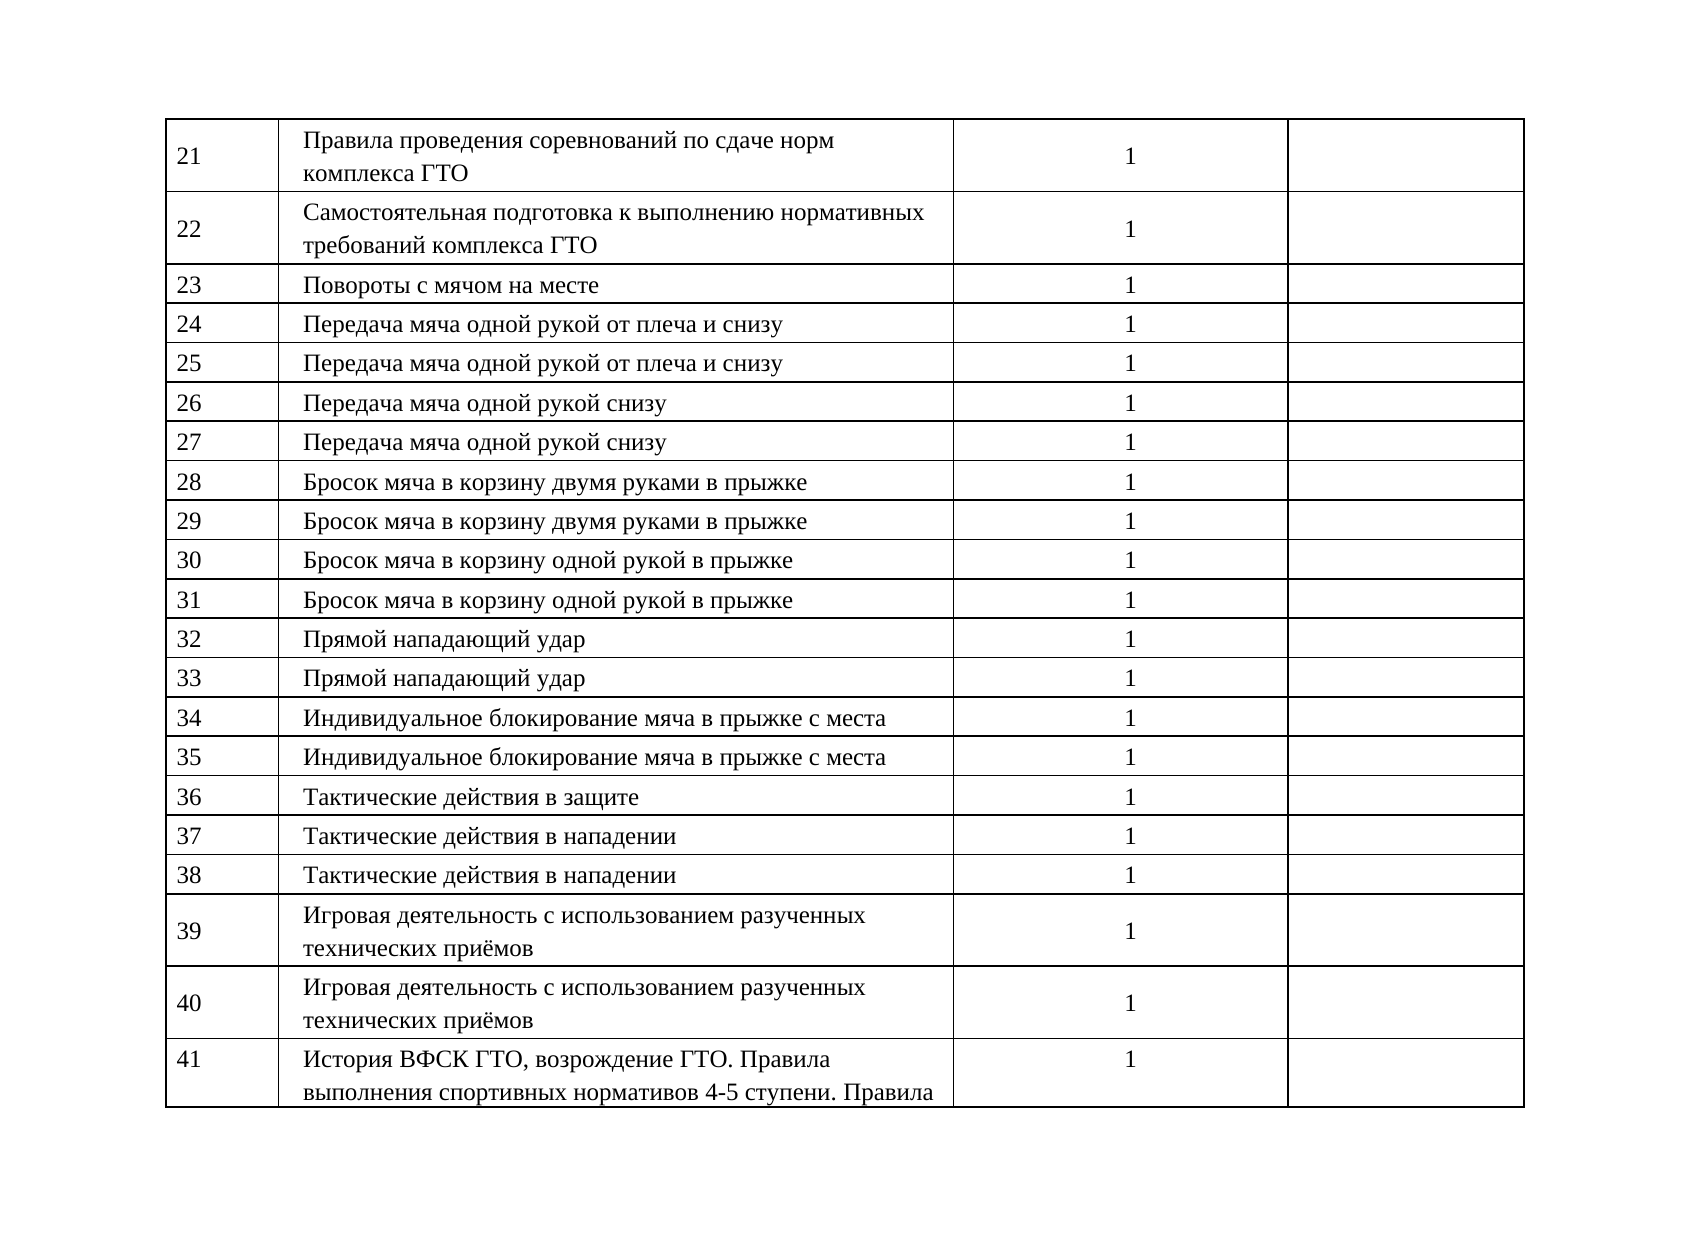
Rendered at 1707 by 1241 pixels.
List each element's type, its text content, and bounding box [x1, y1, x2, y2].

table_cell Индивидуальное блокирование мяча в прыжке с места [279, 737, 953, 775]
table_cell Бросок мяча в корзину двумя руками в прыжке [279, 461, 953, 499]
table_cell 1 [954, 304, 1287, 342]
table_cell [279, 120, 953, 191]
table_cell 1 [954, 120, 1287, 191]
table_cell [1289, 855, 1523, 893]
table_cell Тактические действия в нападении [279, 816, 953, 853]
table_cell 1 [954, 816, 1287, 853]
table_cell 1 [954, 192, 1287, 263]
table_cell 28 [167, 461, 278, 499]
table_cell Самостоятельная подготовка к выполнению нормативных требований комплекса ГТО [279, 192, 953, 263]
table_cell 34 [167, 698, 278, 735]
table_cell 25 [167, 343, 278, 381]
table_cell 1 [954, 383, 1287, 420]
table_cell 26 [167, 383, 278, 420]
table_cell 41 [167, 1039, 278, 1106]
table_cell 1 [954, 737, 1287, 775]
table_cell 1 [954, 501, 1287, 538]
table_cell [1289, 895, 1523, 965]
table_cell [1289, 383, 1523, 420]
table_cell 1 [954, 343, 1287, 381]
table_cell 22 [167, 192, 278, 263]
table_cell [1289, 1039, 1523, 1106]
table_cell Бросок мяча в корзину двумя руками в прыжке [279, 501, 953, 538]
table_cell 32 [167, 619, 278, 657]
table_cell 24 [167, 304, 278, 342]
table_cell [1289, 776, 1523, 814]
table_cell 36 [167, 776, 278, 814]
table_cell [1289, 658, 1523, 696]
table_cell 1 [954, 619, 1287, 657]
table_cell Повороты с мячом на месте [279, 265, 953, 302]
table_cell 29 [167, 501, 278, 538]
table_cell 37 [167, 816, 278, 853]
table_cell Бросок мяча в корзину одной рукой в прыжке [279, 580, 953, 617]
table_cell 1 [954, 698, 1287, 735]
table_cell 27 [167, 422, 278, 460]
table_cell 39 [167, 895, 278, 965]
table_cell Тактические действия в нападении [279, 855, 953, 893]
table_cell [1289, 540, 1523, 578]
table_cell Передача мяча одной рукой от плеча и снизу [279, 304, 953, 342]
table_cell [1289, 816, 1523, 853]
table_cell [1289, 461, 1523, 499]
table_cell 1 [954, 540, 1287, 578]
table_cell 1 [954, 1039, 1287, 1106]
table_cell 1 [954, 580, 1287, 617]
table_cell Тактические действия в защите [279, 776, 953, 814]
table_cell 30 [167, 540, 278, 578]
table_cell 21 [167, 120, 278, 191]
table_cell Передача мяча одной рукой от плеча и снизу [279, 343, 953, 381]
table_cell 40 [167, 967, 278, 1038]
table_cell Бросок мяча в корзину одной рукой в прыжке [279, 540, 953, 578]
table_cell Передача мяча одной рукой снизу [279, 383, 953, 420]
table_cell Прямой нападающий удар [279, 619, 953, 657]
table_cell [1289, 619, 1523, 657]
table_cell [1289, 580, 1523, 617]
table_cell Игровая деятельность с использованием разученных технических приёмов [279, 967, 953, 1038]
table_cell 1 [954, 776, 1287, 814]
table_cell Игровая деятельность с использованием разученных технических приёмов [279, 895, 953, 965]
table_cell [1289, 265, 1523, 302]
table_cell 1 [954, 265, 1287, 302]
table_cell [1289, 698, 1523, 735]
table_cell [1289, 304, 1523, 342]
table_cell [1289, 967, 1523, 1038]
table_cell 1 [954, 461, 1287, 499]
table_cell 1 [954, 422, 1287, 460]
table_cell Передача мяча одной рукой снизу [279, 422, 953, 460]
table_cell 1 [954, 658, 1287, 696]
table_cell Прямой нападающий удар [279, 658, 953, 696]
table_cell [1289, 737, 1523, 775]
table_cell [1289, 120, 1523, 191]
table_cell 35 [167, 737, 278, 775]
table_cell 1 [954, 967, 1287, 1038]
table_cell [1289, 343, 1523, 381]
table_cell 38 [167, 855, 278, 893]
table_cell 1 [954, 895, 1287, 965]
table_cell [279, 1039, 953, 1106]
table_cell [1289, 501, 1523, 538]
table_cell [1289, 422, 1523, 460]
table_cell Индивидуальное блокирование мяча в прыжке с места [279, 698, 953, 735]
table_cell 31 [167, 580, 278, 617]
table_cell 1 [954, 855, 1287, 893]
table_cell [1289, 192, 1523, 263]
table_cell 33 [167, 658, 278, 696]
table_cell 23 [167, 265, 278, 302]
